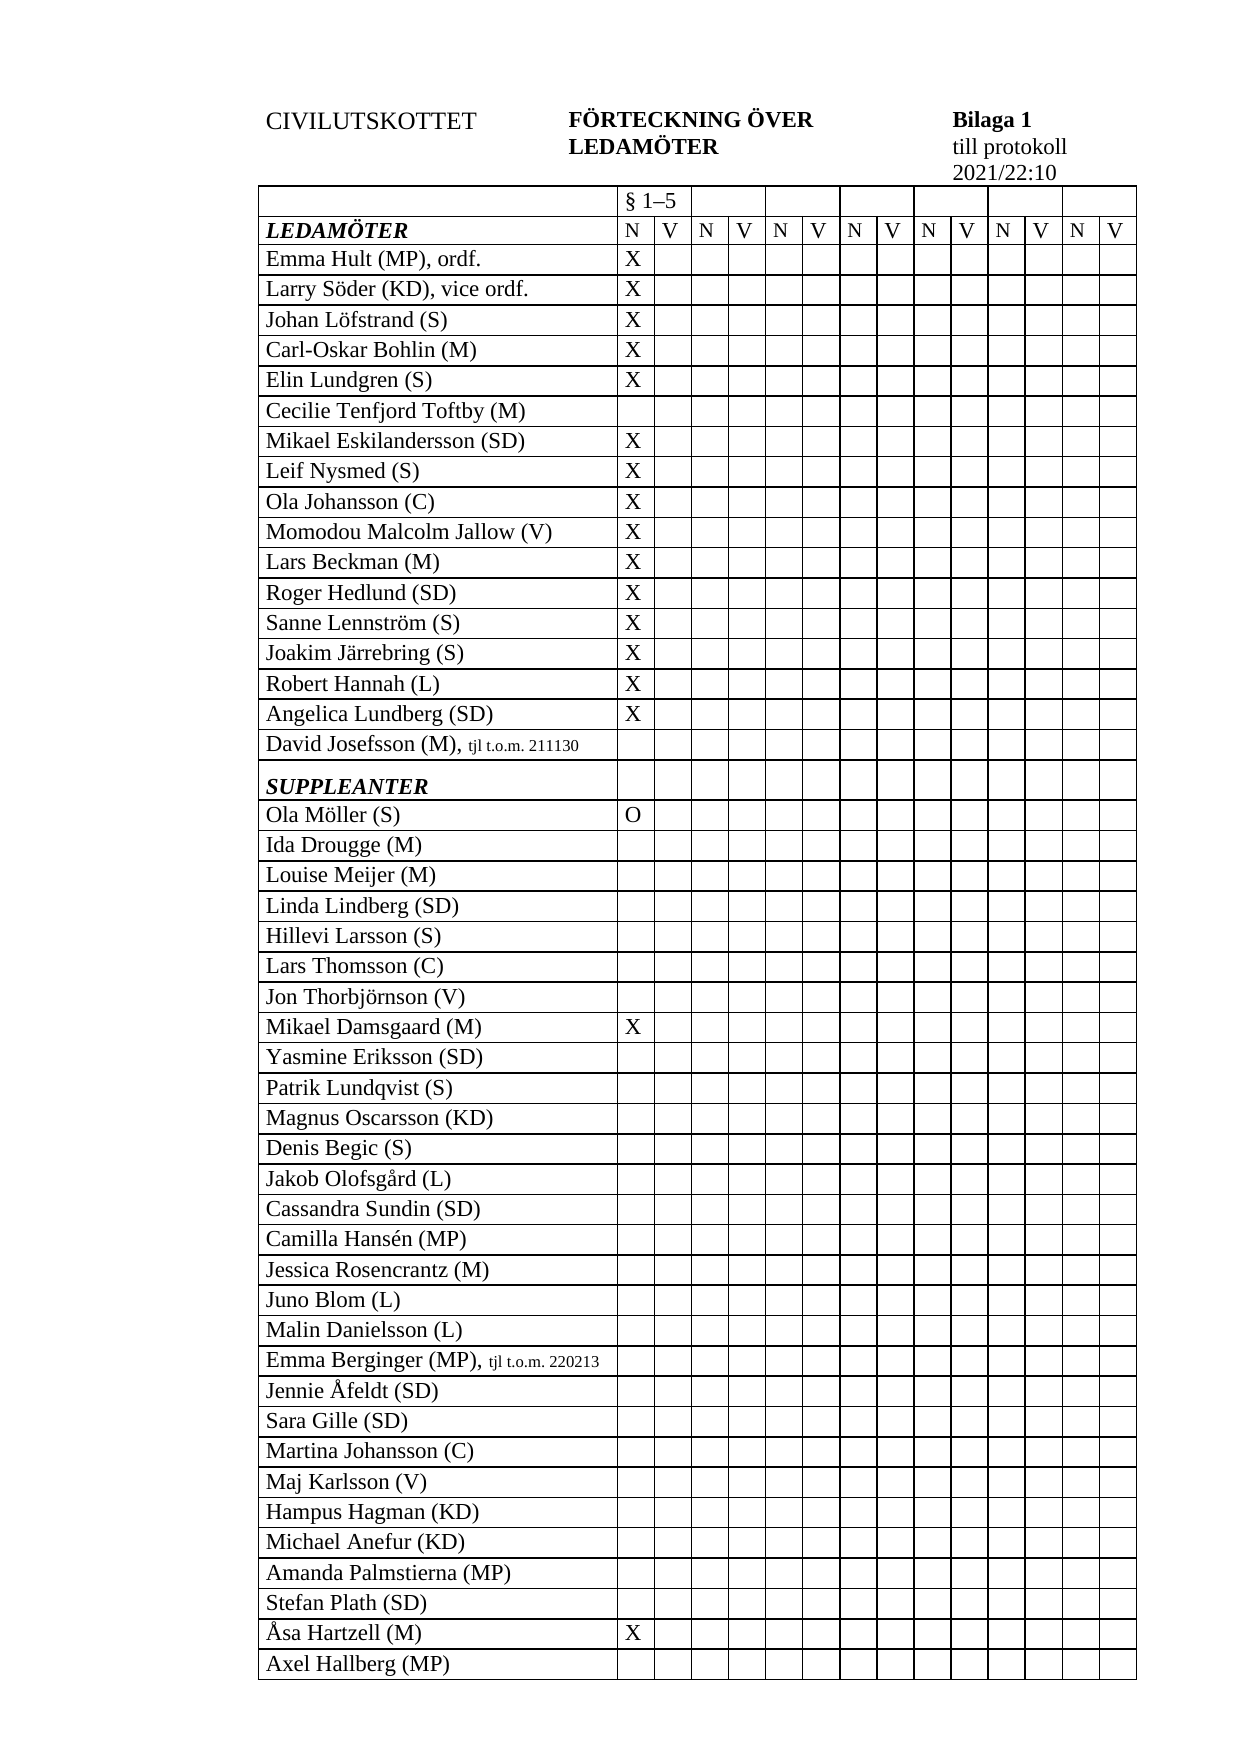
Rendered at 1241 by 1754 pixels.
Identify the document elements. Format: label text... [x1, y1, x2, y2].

table_cell [878, 1589, 913, 1618]
table_cell [766, 1104, 802, 1133]
table_cell [692, 922, 728, 951]
table_cell [915, 1256, 950, 1284]
table_cell X [618, 276, 654, 304]
table_cell [692, 1589, 728, 1618]
table_cell Johan Löfstrand (S) [259, 306, 617, 334]
table_cell [1063, 1407, 1099, 1436]
table_cell [1026, 761, 1062, 799]
table_cell [803, 518, 839, 547]
table_cell [729, 670, 765, 698]
table_cell [803, 1013, 839, 1042]
table_cell [692, 1316, 728, 1345]
table_cell [655, 1225, 691, 1254]
table_cell [766, 187, 839, 216]
table_cell [989, 397, 1024, 426]
table_cell [878, 1650, 913, 1678]
table_cell LEDAMÖTER [259, 217, 617, 244]
table_cell [655, 892, 691, 921]
table_cell X [618, 518, 654, 547]
table_cell [729, 1104, 765, 1133]
table_cell [989, 1225, 1024, 1254]
table_cell [1100, 953, 1136, 981]
table_cell [803, 1498, 839, 1527]
table_cell [766, 1195, 802, 1224]
table_cell [1026, 367, 1062, 395]
table_cell [915, 761, 950, 799]
table_cell V [803, 217, 839, 244]
table_cell [803, 892, 839, 921]
table_cell [841, 1589, 876, 1618]
table_cell [915, 1498, 950, 1527]
table_cell [729, 892, 765, 921]
table_cell [766, 639, 802, 668]
table_cell [989, 336, 1024, 365]
table_cell [841, 518, 876, 547]
table_cell X [618, 367, 654, 395]
table_cell [618, 1589, 654, 1618]
table_cell [1100, 548, 1136, 577]
table_cell [692, 1165, 728, 1193]
table_cell [989, 670, 1024, 698]
table_cell X [618, 548, 654, 577]
table_cell [1063, 730, 1099, 759]
table_cell X [618, 1620, 654, 1648]
table_cell [655, 1498, 691, 1527]
table_cell [878, 1347, 913, 1375]
table_cell [841, 245, 876, 274]
table_cell [952, 1013, 987, 1042]
table_cell [878, 1165, 913, 1193]
table_cell [729, 457, 765, 486]
table_cell [1063, 306, 1099, 334]
table_cell [729, 518, 765, 547]
table_cell [1100, 397, 1136, 426]
table_cell Juno Blom (L) [259, 1286, 617, 1315]
table_cell [915, 730, 950, 759]
table_cell [618, 1195, 654, 1224]
table_cell [729, 306, 765, 334]
table_cell [989, 579, 1024, 607]
table_cell [1063, 1286, 1099, 1315]
table_cell [692, 700, 728, 729]
table_cell [878, 245, 913, 274]
table_cell [989, 306, 1024, 334]
table_cell [1063, 1135, 1099, 1163]
table_cell [841, 488, 876, 516]
table_cell [878, 457, 913, 486]
table_cell [729, 983, 765, 1012]
table_cell [803, 397, 839, 426]
table_cell [729, 831, 765, 860]
table_cell [803, 801, 839, 830]
table_cell [841, 1377, 876, 1406]
table_cell [841, 1316, 876, 1345]
table_cell [1026, 1165, 1062, 1193]
table_cell [803, 831, 839, 860]
table_cell [841, 579, 876, 607]
table_cell N [618, 217, 654, 244]
table_cell [878, 367, 913, 395]
table_cell O [618, 801, 654, 830]
table_cell Leif Nysmed (S) [259, 457, 617, 486]
table_cell [1100, 367, 1136, 395]
table_cell [989, 1347, 1024, 1375]
table_cell [655, 609, 691, 638]
table_cell [766, 1498, 802, 1527]
table_cell [915, 922, 950, 951]
table_cell [618, 1316, 654, 1345]
table_cell Åsa Hartzell (M) [259, 1620, 617, 1648]
table_cell [692, 336, 728, 365]
table_cell [618, 892, 654, 921]
table_cell [803, 336, 839, 365]
table_cell [989, 831, 1024, 860]
table_cell Jon Thorbjörnson (V) [259, 983, 617, 1012]
table_cell [952, 1225, 987, 1254]
table_cell [989, 1316, 1024, 1345]
table_cell [655, 1074, 691, 1102]
table_cell N [989, 217, 1024, 244]
table_cell [1100, 1407, 1136, 1436]
table_cell [952, 1377, 987, 1406]
table_cell [618, 1074, 654, 1102]
table_cell [1026, 892, 1062, 921]
table_cell [989, 1256, 1024, 1284]
table_cell V [1026, 217, 1062, 244]
table_cell [989, 1438, 1024, 1466]
table_cell [1063, 1468, 1099, 1497]
table_cell [841, 427, 876, 456]
table_cell [878, 1620, 913, 1648]
table_cell [1100, 1074, 1136, 1102]
table_cell X [618, 427, 654, 456]
table_cell [952, 761, 987, 799]
table_cell [878, 609, 913, 638]
table_cell [878, 518, 913, 547]
table_cell [878, 1407, 913, 1436]
table_cell [803, 579, 839, 607]
table_cell [729, 1135, 765, 1163]
table_cell [952, 862, 987, 890]
table_cell [1026, 306, 1062, 334]
table_cell [1026, 1195, 1062, 1224]
table_cell [878, 639, 913, 668]
table_cell [952, 1195, 987, 1224]
table_cell [692, 1074, 728, 1102]
table_cell [1026, 1074, 1062, 1102]
table_cell [1063, 336, 1099, 365]
table_cell [841, 1225, 876, 1254]
table_cell [1063, 953, 1099, 981]
table_cell [803, 427, 839, 456]
table_cell [841, 1286, 876, 1315]
table_cell [803, 670, 839, 698]
table_cell [729, 1347, 765, 1375]
table_cell [915, 1468, 950, 1497]
table_cell Angelica Lundberg (SD) [259, 700, 617, 729]
table_cell [1063, 187, 1136, 216]
table_cell [1100, 639, 1136, 668]
table_cell [915, 862, 950, 890]
table_cell [1100, 730, 1136, 759]
table_cell [878, 276, 913, 304]
table_cell [655, 1347, 691, 1375]
table_cell [1063, 1528, 1099, 1557]
table_cell [1063, 639, 1099, 668]
table_cell [952, 1104, 987, 1133]
table_cell Yasmine Eriksson (SD) [259, 1043, 617, 1072]
table_cell [766, 427, 802, 456]
table_cell [915, 1620, 950, 1648]
table_cell [766, 579, 802, 607]
table_cell [1063, 1104, 1099, 1133]
table_cell [729, 922, 765, 951]
table_cell [655, 488, 691, 516]
table_cell [803, 1650, 839, 1678]
table_cell Maj Karlsson (V) [259, 1468, 617, 1497]
table_cell [766, 367, 802, 395]
table_cell [878, 1195, 913, 1224]
table_cell [952, 922, 987, 951]
table_cell [1026, 518, 1062, 547]
table_cell N [915, 217, 950, 244]
table_cell [692, 609, 728, 638]
table_cell [803, 1256, 839, 1284]
table_cell [655, 639, 691, 668]
table_cell [803, 1286, 839, 1315]
table_cell [766, 276, 802, 304]
table_cell [803, 983, 839, 1012]
table_cell [692, 953, 728, 981]
table_cell [729, 1468, 765, 1497]
table_cell [878, 700, 913, 729]
table_cell [692, 488, 728, 516]
table_cell [989, 1498, 1024, 1527]
table_cell [729, 730, 765, 759]
table_cell [878, 730, 913, 759]
table_cell [655, 761, 691, 799]
table_cell [915, 367, 950, 395]
table_cell X [618, 306, 654, 334]
table_cell [729, 1165, 765, 1193]
table_cell [989, 488, 1024, 516]
table_cell [692, 1043, 728, 1072]
table_cell [841, 306, 876, 334]
table_cell [692, 1620, 728, 1648]
table_cell [989, 700, 1024, 729]
table_cell [692, 1135, 728, 1163]
table_cell [692, 1498, 728, 1527]
table_cell [952, 488, 987, 516]
table_cell [841, 457, 876, 486]
table_cell [1063, 892, 1099, 921]
table_cell [766, 488, 802, 516]
table_cell [1026, 801, 1062, 830]
table_cell [878, 397, 913, 426]
table_cell [878, 1498, 913, 1527]
table_cell [803, 1377, 839, 1406]
table_cell [1100, 1559, 1136, 1587]
table_cell [1063, 548, 1099, 577]
table_cell [1100, 306, 1136, 334]
table_cell [1100, 336, 1136, 365]
table_cell [729, 336, 765, 365]
table_cell [1063, 488, 1099, 516]
table_cell [766, 831, 802, 860]
table_cell Jakob Olofsgård (L) [259, 1165, 617, 1193]
table_cell [618, 1468, 654, 1497]
table_cell Martina Johansson (C) [259, 1438, 617, 1466]
table_cell [1063, 700, 1099, 729]
table_cell [655, 1135, 691, 1163]
table_cell [1100, 1438, 1136, 1466]
table_cell [952, 1498, 987, 1527]
table_cell [952, 1347, 987, 1375]
table_cell [1063, 1620, 1099, 1648]
table_cell [915, 1135, 950, 1163]
table_cell [618, 1104, 654, 1133]
table_cell [1026, 953, 1062, 981]
table_cell [1026, 730, 1062, 759]
table_cell [1026, 397, 1062, 426]
table_cell [692, 892, 728, 921]
table_cell [803, 1589, 839, 1618]
table_cell [729, 245, 765, 274]
table_cell [915, 518, 950, 547]
table_cell Ida Drougge (M) [259, 831, 617, 860]
table_cell [952, 1438, 987, 1466]
table_cell [692, 548, 728, 577]
table_cell [766, 457, 802, 486]
table_cell [989, 1589, 1024, 1618]
table_cell [841, 801, 876, 830]
table_cell [729, 1286, 765, 1315]
table_cell [1026, 609, 1062, 638]
table_cell [1100, 1286, 1136, 1315]
table_cell [878, 1104, 913, 1133]
table_cell [618, 1225, 654, 1254]
table_cell [989, 367, 1024, 395]
table_cell [766, 1438, 802, 1466]
table_cell [989, 457, 1024, 486]
table_cell [803, 548, 839, 577]
table_cell [952, 276, 987, 304]
table_cell [878, 1468, 913, 1497]
table_cell Larry Söder (KD), vice ordf. [259, 276, 617, 304]
table_cell [618, 1347, 654, 1375]
table_cell [841, 1074, 876, 1102]
table_cell [729, 1620, 765, 1648]
table_cell [878, 1225, 913, 1254]
table_cell [989, 548, 1024, 577]
table_cell [1026, 457, 1062, 486]
table_cell David Josefsson (M), tjl t.o.m. 211130 [259, 730, 617, 759]
table_cell [692, 397, 728, 426]
table_cell [989, 609, 1024, 638]
table_cell [989, 1407, 1024, 1436]
table_cell [766, 1407, 802, 1436]
table_cell [729, 1498, 765, 1527]
table_cell X [618, 488, 654, 516]
table_cell [989, 1620, 1024, 1648]
table_cell [1100, 983, 1136, 1012]
table_cell [618, 1286, 654, 1315]
table_cell [618, 862, 654, 890]
table_cell Ola Möller (S) [259, 801, 617, 830]
table_cell [655, 336, 691, 365]
table_cell [1026, 1620, 1062, 1648]
table_cell [915, 1438, 950, 1466]
table_cell [989, 1559, 1024, 1587]
table_cell [1100, 1347, 1136, 1375]
table_cell [841, 700, 876, 729]
table_cell [878, 801, 913, 830]
table_cell [915, 700, 950, 729]
table_cell [915, 1559, 950, 1587]
table_cell [915, 488, 950, 516]
table_cell [1026, 1286, 1062, 1315]
table_cell [692, 1013, 728, 1042]
table_cell [1063, 276, 1099, 304]
table_cell [655, 670, 691, 698]
table_cell [915, 1347, 950, 1375]
table_cell [989, 983, 1024, 1012]
table_cell [1100, 1043, 1136, 1072]
table_cell [878, 306, 913, 334]
table_cell V [729, 217, 765, 244]
table_cell [1063, 367, 1099, 395]
table_cell [1100, 892, 1136, 921]
table_cell [729, 1407, 765, 1436]
table_cell [915, 1407, 950, 1436]
table_cell [878, 1438, 913, 1466]
table_cell [952, 953, 987, 981]
table_cell [1026, 700, 1062, 729]
table_cell [878, 1256, 913, 1284]
table_cell [803, 1468, 839, 1497]
table_cell [1063, 1438, 1099, 1466]
table_cell [989, 245, 1024, 274]
table_cell Patrik Lundqvist (S) [259, 1074, 617, 1102]
table_cell [766, 801, 802, 830]
table_cell [952, 306, 987, 334]
table_cell [766, 1589, 802, 1618]
table_cell [803, 639, 839, 668]
table_cell [729, 1589, 765, 1618]
table_cell [766, 1559, 802, 1587]
table_cell [989, 518, 1024, 547]
table_cell [952, 457, 987, 486]
table_cell [841, 892, 876, 921]
table_cell [692, 427, 728, 456]
table_cell [692, 1438, 728, 1466]
table_cell [692, 1650, 728, 1678]
table_cell [692, 579, 728, 607]
table_cell [729, 1559, 765, 1587]
table_cell [915, 397, 950, 426]
table_cell [655, 1377, 691, 1406]
table_cell [766, 306, 802, 334]
table_cell [952, 1074, 987, 1102]
table_cell [952, 1468, 987, 1497]
table_cell [989, 1013, 1024, 1042]
table_cell [841, 1559, 876, 1587]
table_cell [1063, 761, 1099, 799]
table_cell [803, 1225, 839, 1254]
table_cell Elin Lundgren (S) [259, 367, 617, 395]
table_cell [655, 1256, 691, 1284]
table_header FÖRTECKNING ÖVER LEDAMÖTER [561, 106, 945, 185]
table_cell [878, 922, 913, 951]
table_cell Robert Hannah (L) [259, 670, 617, 698]
table_cell [655, 1650, 691, 1678]
table_cell [841, 1347, 876, 1375]
table_cell Sanne Lennström (S) [259, 609, 617, 638]
table_cell [692, 1225, 728, 1254]
table_cell [803, 922, 839, 951]
table_cell [766, 1256, 802, 1284]
table_cell Emma Berginger (MP), tjl t.o.m. 220213 [259, 1347, 617, 1375]
table_cell [766, 1528, 802, 1557]
table_cell [952, 1620, 987, 1648]
table_cell Cassandra Sundin (SD) [259, 1195, 617, 1224]
table_cell [915, 1043, 950, 1072]
table_cell [1100, 245, 1136, 274]
table_cell [1063, 1225, 1099, 1254]
table_cell [989, 1104, 1024, 1133]
table_cell [952, 1559, 987, 1587]
table_cell [915, 983, 950, 1012]
table_cell [729, 639, 765, 668]
table_cell Mikael Eskilandersson (SD) [259, 427, 617, 456]
table_cell [952, 397, 987, 426]
table_cell [803, 1347, 839, 1375]
table_cell [766, 1074, 802, 1102]
table_cell [655, 1286, 691, 1315]
table_cell [803, 1104, 839, 1133]
table_cell [952, 1316, 987, 1345]
table_cell [1100, 862, 1136, 890]
table_cell [915, 609, 950, 638]
table_cell [1063, 862, 1099, 890]
table_cell [1063, 1316, 1099, 1345]
table_cell § 1–5 [618, 187, 691, 216]
table_cell [1063, 1043, 1099, 1072]
table_cell [841, 1013, 876, 1042]
table_cell [1026, 1256, 1062, 1284]
table_cell [692, 1407, 728, 1436]
table_cell [803, 367, 839, 395]
table_cell [878, 1135, 913, 1163]
table_cell V [952, 217, 987, 244]
table_cell [803, 1620, 839, 1648]
table_cell [1063, 1377, 1099, 1406]
table_cell [952, 831, 987, 860]
table_cell [989, 1165, 1024, 1193]
table_cell [952, 1256, 987, 1284]
table_cell [618, 1135, 654, 1163]
table_cell [618, 953, 654, 981]
table_cell [692, 801, 728, 830]
table_cell [1063, 245, 1099, 274]
table_cell [1063, 1347, 1099, 1375]
table_cell Jennie Åfeldt (SD) [259, 1377, 617, 1406]
table_cell [878, 670, 913, 698]
table_cell [915, 276, 950, 304]
table_cell [618, 1528, 654, 1557]
table_cell [729, 953, 765, 981]
table_cell [915, 548, 950, 577]
table_cell [766, 548, 802, 577]
table_cell [1063, 397, 1099, 426]
table_cell [1026, 245, 1062, 274]
table_cell [729, 1225, 765, 1254]
table_cell [766, 1316, 802, 1345]
table_cell [803, 609, 839, 638]
table_cell Momodou Malcolm Jallow (V) [259, 518, 617, 547]
table_cell [655, 953, 691, 981]
table_cell [729, 1013, 765, 1042]
table_cell [841, 276, 876, 304]
table_cell [803, 488, 839, 516]
table_cell [915, 1165, 950, 1193]
table_cell [841, 670, 876, 698]
table_cell [766, 1468, 802, 1497]
table_cell [766, 1135, 802, 1163]
table_cell [655, 1407, 691, 1436]
table_cell [655, 862, 691, 890]
table_cell [803, 276, 839, 304]
table_cell [729, 1195, 765, 1224]
table_cell [989, 892, 1024, 921]
table_cell [989, 1043, 1024, 1072]
table_cell [655, 922, 691, 951]
table_cell [1063, 1498, 1099, 1527]
table_cell [1026, 488, 1062, 516]
table_cell [1063, 1013, 1099, 1042]
table_cell Amanda Palmstierna (MP) [259, 1559, 617, 1587]
table_cell Linda Lindberg (SD) [259, 892, 617, 921]
table_cell [841, 1620, 876, 1648]
table_cell [1063, 1650, 1099, 1678]
table_cell [803, 1438, 839, 1466]
table_cell [1100, 1498, 1136, 1527]
table_cell [1026, 1135, 1062, 1163]
table_cell [1026, 1104, 1062, 1133]
table_cell [878, 983, 913, 1012]
table_cell [766, 1347, 802, 1375]
table_cell [729, 1528, 765, 1557]
table_cell [1100, 276, 1136, 304]
table_cell [1063, 1589, 1099, 1618]
table_cell [915, 1074, 950, 1102]
table_cell [1100, 1135, 1136, 1163]
table_cell [952, 983, 987, 1012]
table_cell [915, 579, 950, 607]
table_cell [655, 1013, 691, 1042]
table_cell [841, 1528, 876, 1557]
table_cell [1063, 670, 1099, 698]
table_cell Mikael Damsgaard (M) [259, 1013, 617, 1042]
table_cell [803, 457, 839, 486]
table_cell [952, 1286, 987, 1315]
table_cell Denis Begic (S) [259, 1135, 617, 1163]
table_cell [655, 367, 691, 395]
table_cell [655, 1165, 691, 1193]
table_cell [952, 1165, 987, 1193]
table_cell N [766, 217, 802, 244]
table_cell [952, 801, 987, 830]
table_cell [803, 761, 839, 799]
table_cell [1100, 1316, 1136, 1345]
table_cell [841, 336, 876, 365]
table_cell [878, 1316, 913, 1345]
table_cell [878, 1528, 913, 1557]
table_cell [729, 1316, 765, 1345]
table_cell [803, 245, 839, 274]
table_cell [766, 1165, 802, 1193]
table_cell [1100, 831, 1136, 860]
table_cell [878, 1286, 913, 1315]
table_cell [989, 922, 1024, 951]
table_cell [803, 1074, 839, 1102]
table_cell [766, 983, 802, 1012]
table_header Bilaga 1 till protokoll 2021/22:10 [945, 106, 1136, 185]
table_cell [952, 609, 987, 638]
table_cell [729, 367, 765, 395]
table_cell [618, 730, 654, 759]
table_cell [655, 1438, 691, 1466]
table_cell [952, 427, 987, 456]
table_cell [989, 639, 1024, 668]
table_cell [952, 1589, 987, 1618]
table_cell [1026, 831, 1062, 860]
table_cell Stefan Plath (SD) [259, 1589, 617, 1618]
table_cell [952, 518, 987, 547]
table_cell [915, 639, 950, 668]
table_cell Camilla Hansén (MP) [259, 1225, 617, 1254]
table_cell [841, 1043, 876, 1072]
table_cell [803, 1316, 839, 1345]
table_cell [655, 1195, 691, 1224]
table_cell [841, 367, 876, 395]
table_cell [878, 548, 913, 577]
table_cell [878, 488, 913, 516]
table_cell [1100, 1013, 1136, 1042]
table_cell [729, 1256, 765, 1284]
table_cell [1026, 1559, 1062, 1587]
table_cell [915, 953, 950, 981]
table_cell Lars Beckman (M) [259, 548, 617, 577]
table_cell [1100, 1165, 1136, 1193]
table_cell [729, 761, 765, 799]
table_cell [1063, 1165, 1099, 1193]
table_cell [952, 548, 987, 577]
table_cell [841, 1135, 876, 1163]
table_cell [692, 831, 728, 860]
table_cell [1026, 1528, 1062, 1557]
table_cell [1063, 1074, 1099, 1102]
table_cell X [618, 579, 654, 607]
table_cell [878, 953, 913, 981]
table_cell [952, 1407, 987, 1436]
table_cell [692, 1286, 728, 1315]
table_cell [841, 1104, 876, 1133]
table_cell [841, 187, 913, 216]
table_cell [841, 1165, 876, 1193]
table_cell [841, 1407, 876, 1436]
table_cell [655, 1043, 691, 1072]
table_cell [915, 1225, 950, 1254]
table_cell [692, 1195, 728, 1224]
table_cell [1026, 1438, 1062, 1466]
table_cell [803, 1135, 839, 1163]
table_cell N [692, 217, 728, 244]
table_cell Joakim Järrebring (S) [259, 639, 617, 668]
table_cell [655, 306, 691, 334]
table_cell [989, 187, 1062, 216]
table_cell [841, 548, 876, 577]
table_cell [1026, 1043, 1062, 1072]
table_cell [989, 1074, 1024, 1102]
table_cell [878, 1043, 913, 1072]
table_cell [766, 761, 802, 799]
table_cell Michael Anefur (KD) [259, 1528, 617, 1557]
table_cell [655, 831, 691, 860]
table_cell [989, 1286, 1024, 1315]
table_cell [841, 1650, 876, 1678]
table_cell [729, 276, 765, 304]
table_cell Hampus Hagman (KD) [259, 1498, 617, 1527]
table_cell V [878, 217, 913, 244]
table_cell [878, 1377, 913, 1406]
table_cell [618, 1559, 654, 1587]
table_cell Axel Hallberg (MP) [259, 1650, 617, 1678]
table_cell [952, 639, 987, 668]
table_cell [618, 831, 654, 860]
table_cell [952, 670, 987, 698]
table_cell [692, 367, 728, 395]
table_cell [655, 1468, 691, 1497]
table_cell [655, 1559, 691, 1587]
table_cell X [618, 609, 654, 638]
table_cell [655, 730, 691, 759]
table_cell [729, 548, 765, 577]
table_cell [915, 801, 950, 830]
table_cell [766, 1620, 802, 1648]
table_cell [618, 1650, 654, 1678]
table_cell [878, 579, 913, 607]
table_cell [655, 548, 691, 577]
table_cell [1063, 609, 1099, 638]
table_cell [803, 700, 839, 729]
table_cell [989, 1650, 1024, 1678]
table_cell [729, 1043, 765, 1072]
table_cell [618, 1438, 654, 1466]
table_cell [1026, 862, 1062, 890]
table_cell [841, 1438, 876, 1466]
table_cell [729, 397, 765, 426]
table_cell [1026, 579, 1062, 607]
table_cell [618, 1256, 654, 1284]
table_cell Ola Johansson (C) [259, 488, 617, 516]
table_cell [1026, 1589, 1062, 1618]
table_cell [952, 367, 987, 395]
table_cell [692, 862, 728, 890]
table_cell [915, 245, 950, 274]
table_cell [841, 1195, 876, 1224]
table_cell [915, 336, 950, 365]
table_cell [1100, 609, 1136, 638]
table_cell [766, 1650, 802, 1678]
table_cell N [841, 217, 876, 244]
table_cell [952, 1528, 987, 1557]
table_cell [841, 1468, 876, 1497]
table_cell [692, 761, 728, 799]
table_cell [1026, 1468, 1062, 1497]
table_cell [692, 983, 728, 1012]
table_cell [618, 761, 654, 799]
table_cell [692, 639, 728, 668]
table_cell [878, 761, 913, 799]
table_cell [766, 336, 802, 365]
table_cell [803, 1407, 839, 1436]
table_cell [915, 1104, 950, 1133]
table_cell [655, 579, 691, 607]
table_cell [692, 306, 728, 334]
table_cell [1063, 801, 1099, 830]
table_cell [692, 670, 728, 698]
table_cell [766, 1377, 802, 1406]
table_cell [1026, 276, 1062, 304]
table_cell [1100, 488, 1136, 516]
table_cell [915, 1377, 950, 1406]
table_cell [1026, 922, 1062, 951]
table_cell [989, 862, 1024, 890]
table_cell [1100, 1650, 1136, 1678]
table_cell [692, 518, 728, 547]
table_cell [1026, 639, 1062, 668]
table_cell [1026, 336, 1062, 365]
table_cell [729, 1438, 765, 1466]
table_cell [878, 1013, 913, 1042]
table_cell [655, 1589, 691, 1618]
table_cell [655, 518, 691, 547]
table_cell [915, 1650, 950, 1678]
table_cell [1063, 518, 1099, 547]
table_cell [915, 892, 950, 921]
table_cell [841, 609, 876, 638]
table_cell [803, 1195, 839, 1224]
table_cell [766, 922, 802, 951]
table_cell [655, 397, 691, 426]
table_cell [803, 306, 839, 334]
table_cell [1063, 1256, 1099, 1284]
table_cell [1063, 983, 1099, 1012]
table_cell [989, 953, 1024, 981]
table_cell X [618, 700, 654, 729]
table_cell [766, 1225, 802, 1254]
table_cell [655, 427, 691, 456]
table_cell [766, 892, 802, 921]
table_cell [878, 1559, 913, 1587]
table_cell [1026, 1316, 1062, 1345]
table_cell [692, 1559, 728, 1587]
table_cell [259, 187, 617, 216]
table_cell [841, 397, 876, 426]
table_cell [1026, 983, 1062, 1012]
table_cell [618, 1377, 654, 1406]
table_cell [1100, 1589, 1136, 1618]
table_cell [766, 1043, 802, 1072]
table_cell [989, 427, 1024, 456]
table_cell Roger Hedlund (SD) [259, 579, 617, 607]
table_cell [841, 862, 876, 890]
table_cell [989, 1468, 1024, 1497]
table_cell Carl-Oskar Bohlin (M) [259, 336, 617, 365]
table_cell [1100, 1620, 1136, 1648]
table_cell SUPPLEANTER [259, 761, 617, 799]
table_cell [1063, 1559, 1099, 1587]
table_cell [841, 1498, 876, 1527]
table_cell [1026, 1013, 1062, 1042]
table_cell [655, 801, 691, 830]
table_cell [841, 761, 876, 799]
table_cell [803, 1043, 839, 1072]
table_cell [1100, 670, 1136, 698]
table_cell [1100, 427, 1136, 456]
table_cell [729, 1377, 765, 1406]
table_cell [655, 276, 691, 304]
table_cell Louise Meijer (M) [259, 862, 617, 890]
table_cell [1100, 801, 1136, 830]
table_cell [766, 953, 802, 981]
table_cell [729, 801, 765, 830]
table_cell [989, 1195, 1024, 1224]
table_cell [729, 488, 765, 516]
table_cell [989, 730, 1024, 759]
table_cell Sara Gille (SD) [259, 1407, 617, 1436]
table_cell [1063, 831, 1099, 860]
table_cell [841, 730, 876, 759]
table_cell [1026, 670, 1062, 698]
table_cell [915, 1589, 950, 1618]
table_cell [766, 670, 802, 698]
table_cell [952, 1650, 987, 1678]
table_cell [1100, 1377, 1136, 1406]
table_cell [1100, 1104, 1136, 1133]
table_cell [1100, 518, 1136, 547]
table_cell [989, 801, 1024, 830]
table_cell [915, 306, 950, 334]
table_cell [618, 1498, 654, 1527]
table_cell [915, 1286, 950, 1315]
table_cell [803, 953, 839, 981]
table_cell [1100, 579, 1136, 607]
table_cell [1026, 1498, 1062, 1527]
table_cell [1100, 761, 1136, 799]
table_cell V [655, 217, 691, 244]
table_cell [952, 1043, 987, 1072]
table_cell X [618, 639, 654, 668]
table_cell [915, 831, 950, 860]
table_cell [692, 1104, 728, 1133]
table_cell [803, 730, 839, 759]
table_cell [989, 761, 1024, 799]
table_cell [915, 1195, 950, 1224]
table_cell [655, 700, 691, 729]
table_cell [803, 1528, 839, 1557]
table_cell X [618, 336, 654, 365]
table_cell [729, 1650, 765, 1678]
table_cell [1063, 922, 1099, 951]
table_cell [952, 1135, 987, 1163]
table_cell [878, 892, 913, 921]
table_cell Emma Hult (MP), ordf. [259, 245, 617, 274]
table_cell [878, 831, 913, 860]
table_cell [692, 187, 765, 216]
table_cell [952, 700, 987, 729]
table_cell [655, 1316, 691, 1345]
table_cell [1100, 1528, 1136, 1557]
table_cell [692, 457, 728, 486]
table_cell [766, 518, 802, 547]
table_cell [952, 579, 987, 607]
table_cell [618, 922, 654, 951]
table_cell [618, 983, 654, 1012]
table_cell [729, 427, 765, 456]
table_cell [952, 892, 987, 921]
table_cell [1063, 579, 1099, 607]
table_cell [803, 1559, 839, 1587]
table_cell [1100, 1468, 1136, 1497]
table_cell [729, 579, 765, 607]
table_cell [915, 457, 950, 486]
table_cell X [618, 457, 654, 486]
table_cell [729, 700, 765, 729]
table_cell [766, 1286, 802, 1315]
table_cell [841, 831, 876, 860]
table_cell [655, 457, 691, 486]
table_cell [655, 1528, 691, 1557]
table_cell [692, 1468, 728, 1497]
table_cell [915, 187, 987, 216]
table_cell X [618, 670, 654, 698]
table_cell [841, 983, 876, 1012]
table_cell [841, 953, 876, 981]
table_cell [841, 922, 876, 951]
table_cell [915, 427, 950, 456]
table_cell [766, 1013, 802, 1042]
table_cell Jessica Rosencrantz (M) [259, 1256, 617, 1284]
table_cell [618, 397, 654, 426]
table_cell [1063, 1195, 1099, 1224]
table_cell [655, 983, 691, 1012]
table_cell [1100, 922, 1136, 951]
table_cell [1026, 1347, 1062, 1375]
table_cell [915, 1013, 950, 1042]
table_cell N [1063, 217, 1099, 244]
table_cell [952, 336, 987, 365]
table_cell [766, 700, 802, 729]
table_header CIVILUTSKOTTET [258, 106, 561, 185]
table_cell [618, 1407, 654, 1436]
table_cell [878, 1074, 913, 1102]
table_cell [989, 1377, 1024, 1406]
table_cell [915, 670, 950, 698]
table_cell [729, 862, 765, 890]
table_cell [952, 245, 987, 274]
table_cell [1100, 1256, 1136, 1284]
table_cell [655, 1620, 691, 1648]
table_cell Hillevi Larsson (S) [259, 922, 617, 951]
table_cell [1026, 1650, 1062, 1678]
table_cell [989, 1528, 1024, 1557]
table_cell [692, 1256, 728, 1284]
table_cell [1100, 700, 1136, 729]
table_cell [618, 1043, 654, 1072]
table_cell [729, 1074, 765, 1102]
table_cell [803, 1165, 839, 1193]
table_cell [692, 1377, 728, 1406]
table_cell [729, 609, 765, 638]
table_cell [655, 245, 691, 274]
table_cell [878, 427, 913, 456]
table_cell [655, 1104, 691, 1133]
table_cell [692, 1347, 728, 1375]
table_cell X [618, 1013, 654, 1042]
table_cell [1026, 548, 1062, 577]
table_cell [989, 276, 1024, 304]
table_cell [1026, 1407, 1062, 1436]
table_cell [915, 1528, 950, 1557]
table_cell [692, 245, 728, 274]
table_cell [1063, 457, 1099, 486]
table_cell [692, 730, 728, 759]
table_cell [766, 397, 802, 426]
table_cell [1100, 457, 1136, 486]
table_cell Malin Danielsson (L) [259, 1316, 617, 1345]
table_cell [878, 336, 913, 365]
table_cell [841, 1256, 876, 1284]
table_cell [766, 245, 802, 274]
table_cell [766, 730, 802, 759]
table_cell [692, 276, 728, 304]
table_cell Lars Thomsson (C) [259, 953, 617, 981]
table_cell [1100, 1225, 1136, 1254]
table_cell [1063, 427, 1099, 456]
table_cell [989, 1135, 1024, 1163]
table_cell [692, 1528, 728, 1557]
table_cell Magnus Oscarsson (KD) [259, 1104, 617, 1133]
table_cell [1026, 1377, 1062, 1406]
table_cell Cecilie Tenfjord Toftby (M) [259, 397, 617, 426]
table_cell [1026, 427, 1062, 456]
table_cell [766, 609, 802, 638]
table_cell [841, 639, 876, 668]
table_cell [766, 862, 802, 890]
table_cell [1026, 1225, 1062, 1254]
table_cell V [1100, 217, 1136, 244]
table_cell [1100, 1195, 1136, 1224]
table_cell X [618, 245, 654, 274]
table_cell [878, 862, 913, 890]
table_cell [618, 1165, 654, 1193]
table_cell [952, 730, 987, 759]
table_cell [803, 862, 839, 890]
table_cell [915, 1316, 950, 1345]
